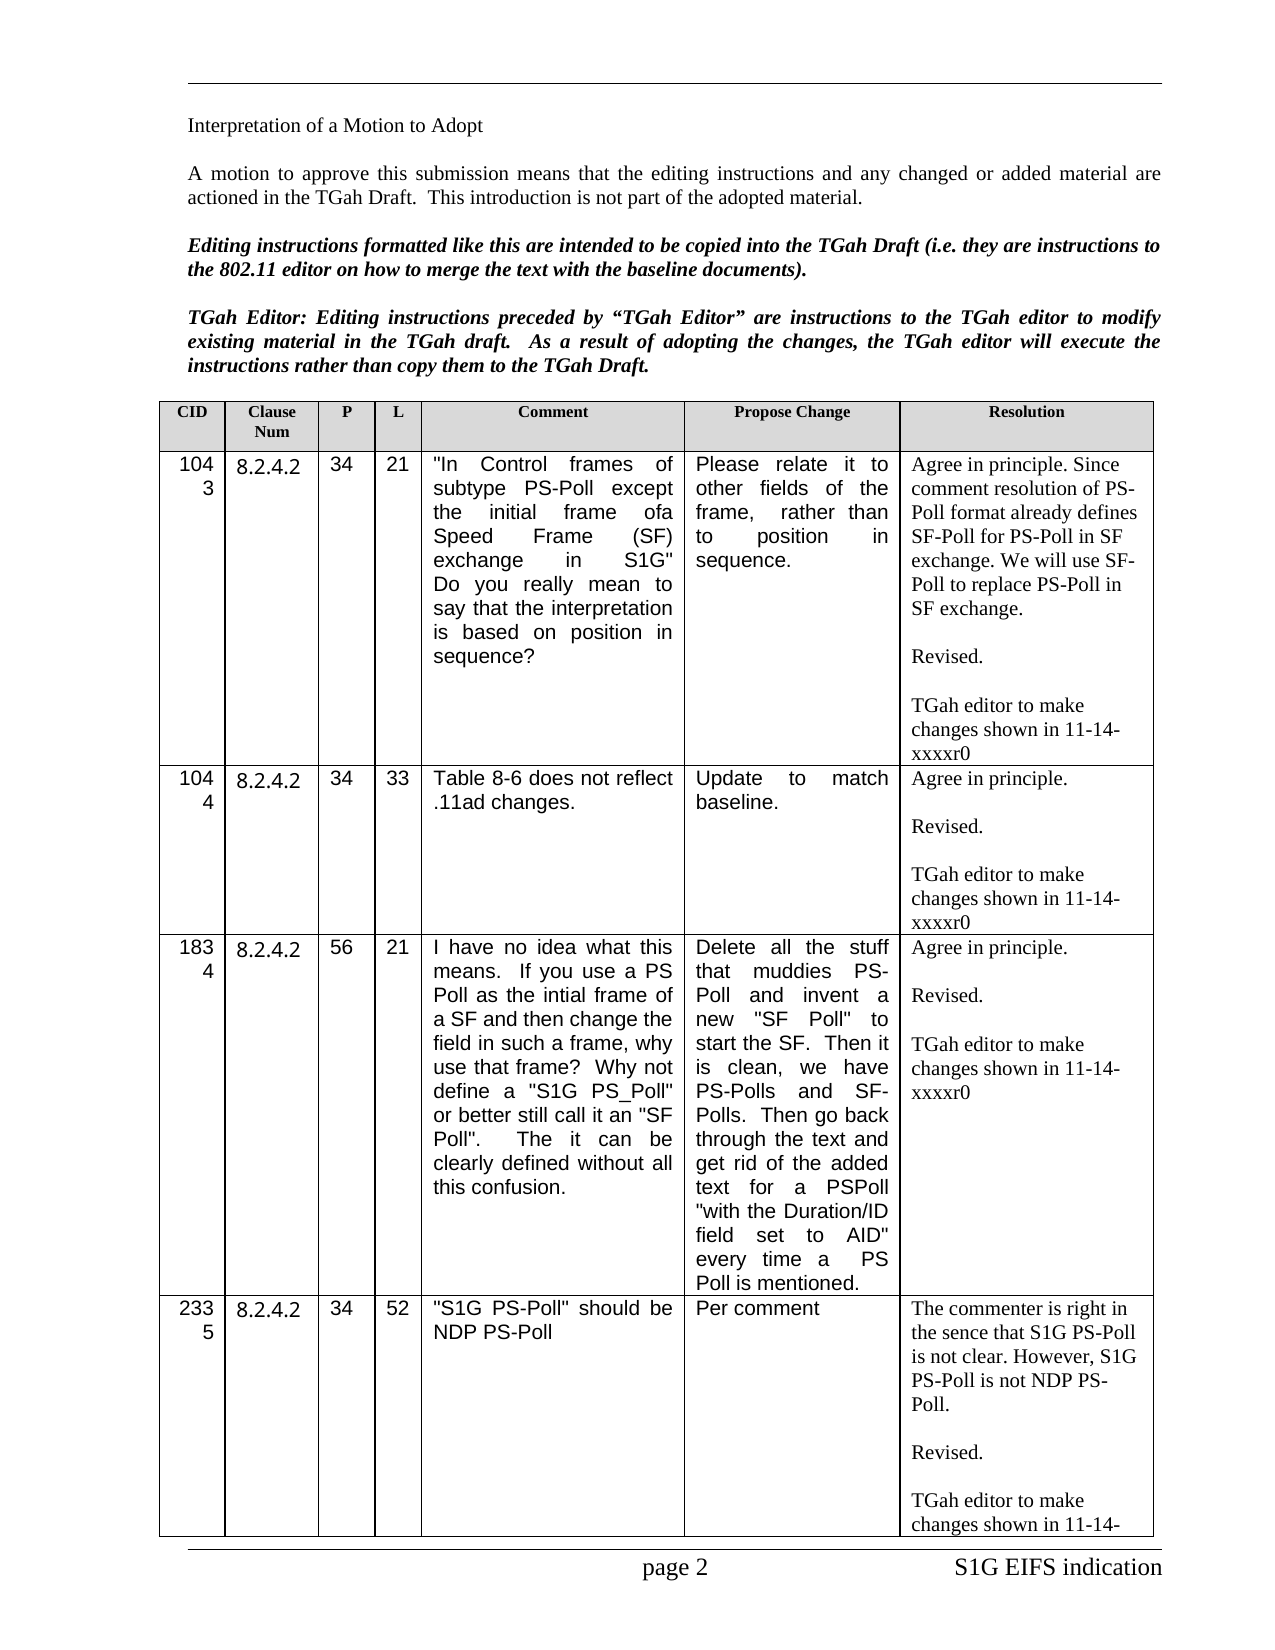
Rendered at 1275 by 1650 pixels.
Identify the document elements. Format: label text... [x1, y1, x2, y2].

table_header CID [160, 402, 224, 451]
table_cell 1043 [160, 452, 224, 765]
table_cell Please relate it to other fields of the frame, rather than to position in sequence. [685, 452, 899, 765]
table_cell 21 [376, 452, 421, 765]
table_cell 8.2.4.2 [226, 1296, 318, 1536]
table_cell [422, 1296, 684, 1536]
table_header Propose Change [685, 402, 899, 451]
table_cell 34 [319, 1296, 374, 1536]
table_cell Agree in principle. Revised. TGah editor to make changes shown in 11-14-xxxxr0 [901, 935, 1153, 1294]
table_cell 8.2.4.2 [226, 452, 318, 765]
table_header L [376, 402, 421, 451]
text Editing instructions formatted like this are intended to be copied into the TGah Draft (i.e. they are instructions to the 802.11 editor on how to merge the text with the baseline documents). [187, 233, 1162, 281]
table_cell Agree in principle. Revised. TGah editor to make changes shown in 11-14-xxxxr0 [901, 766, 1153, 934]
table_cell 34 [319, 766, 374, 934]
table_cell 1044 [160, 766, 224, 934]
table_cell 2335 [160, 1296, 224, 1536]
table_cell Update to match baseline. [685, 766, 899, 934]
table_cell I have no idea what this means. If you use a PS Poll as the intial frame of a SF and then change the field in such a frame, why use that frame? Why not define a "S1G PS_Poll" or better still call it an "SF Poll". The it can be clearly defined without all this confusion. [422, 935, 684, 1294]
table_cell Table 8-6 does not reflect .11ad changes. [422, 766, 684, 934]
table_cell Per comment [685, 1296, 899, 1536]
table_header Comment [422, 402, 684, 451]
table_cell "In Control frames of subtype PS-Poll except the initial frame ofa Speed Frame (SF) exchange in S1G" Do you really mean to say that the interpretation is based on position in sequence? [422, 452, 684, 765]
table_cell 21 [376, 935, 421, 1294]
table_cell 34 [319, 452, 374, 765]
table_cell Agree in principle. Since comment resolution of PS-Poll format already defines SF-Poll for PS-Poll in SF exchange. We will use SF-Poll to replace PS-Poll in SF exchange. Revised. TGah editor to make changes shown in 11-14-xxxxr0 [901, 452, 1153, 765]
table_cell 52 [376, 1296, 421, 1536]
text TGah Editor: Editing instructions preceded by “TGah Editor” are instructions to the TGah editor to modify existing material in the TGah draft. As a result of adopting the changes, the TGah editor will execute the instructions rather than copy them to the TGah Draft. [187, 305, 1162, 377]
text Interpretation of a Motion to Adopt [187, 112, 1162, 137]
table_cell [901, 1296, 1153, 1536]
table_cell 8.2.4.2 [226, 935, 318, 1294]
table_header Resolution [901, 402, 1153, 451]
table_header P [319, 402, 374, 451]
table_cell Delete all the stuff that muddies PS-Poll and invent a new "SF Poll" to start the SF. Then it is clean, we have PS-Polls and SF-Polls. Then go back through the text and get rid of the added text for a PSPoll "with the Duration/ID field set to AID" every time a PS Poll is mentioned. [685, 935, 899, 1294]
table_header Clause Num [226, 402, 318, 451]
text A motion to approve this submission means that the editing instructions and any changed or added material are actioned in the TGah Draft. This introduction is not part of the adopted material. [187, 161, 1162, 209]
table_cell 33 [376, 766, 421, 934]
table_cell 1834 [160, 935, 224, 1294]
table_cell 8.2.4.2 [226, 766, 318, 934]
table_cell 56 [319, 935, 374, 1294]
